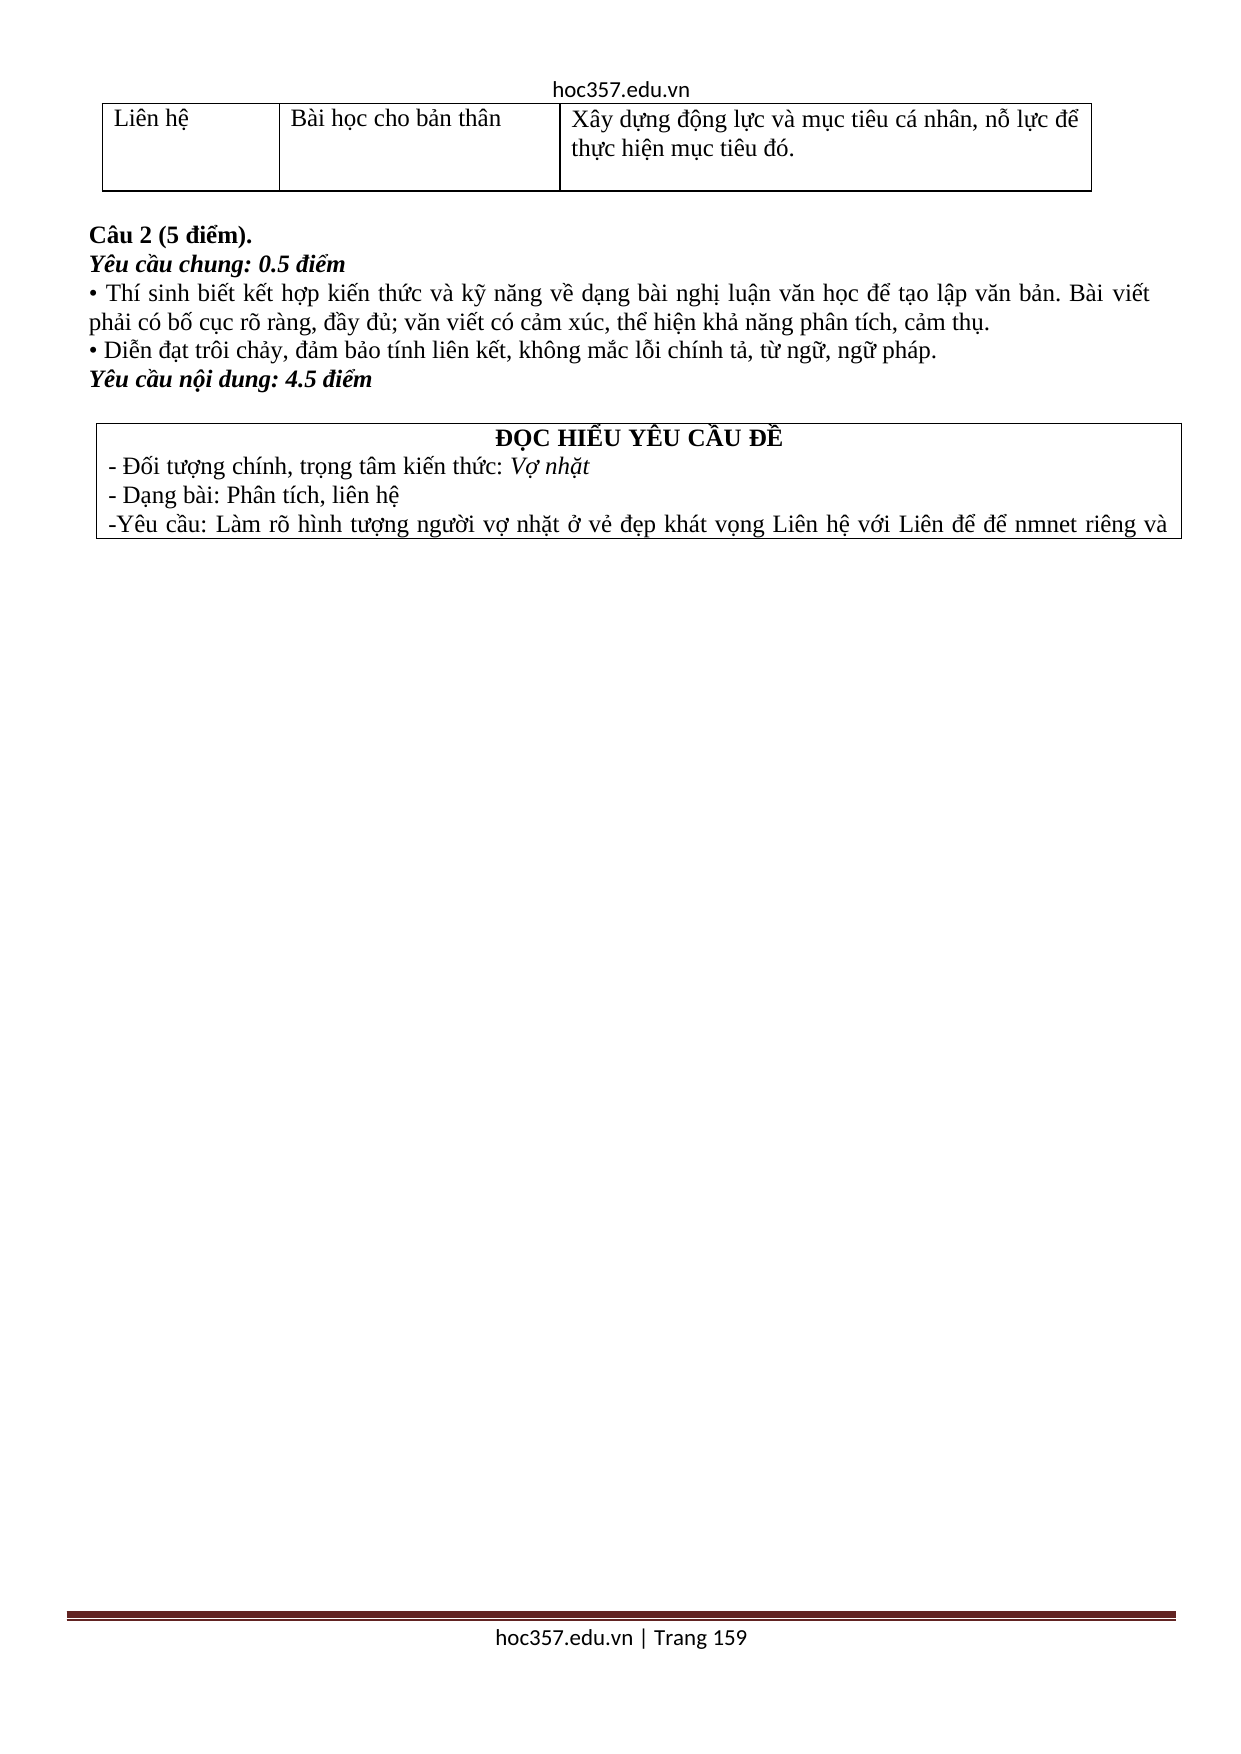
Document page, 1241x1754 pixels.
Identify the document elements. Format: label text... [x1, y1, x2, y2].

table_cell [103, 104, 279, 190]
subtitle Câu 2 (5 điểm). [89, 221, 1176, 249]
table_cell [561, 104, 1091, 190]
list Diễn đạt trôi chảy, đảm bảo tính liên kết, không mắc lỗi chính tả, từ ngữ, ngữ pháp. [89, 335, 1176, 364]
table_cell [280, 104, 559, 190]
subtitle Yêu cầu nội dung: 4.5 điểm [89, 364, 1176, 393]
list Thí sinh biết kết hợp kiến thức và kỹ năng về dạng bài nghị luận văn học để tạo lập văn bản. Bài viết phải có bố cục rõ ràng, đầy đủ; văn viết có cảm xúc, thể hiện khả năng phân tích, cảm thụ. [89, 278, 1152, 335]
subtitle Yêu cầu chung: 0.5 điểm [89, 249, 1176, 278]
